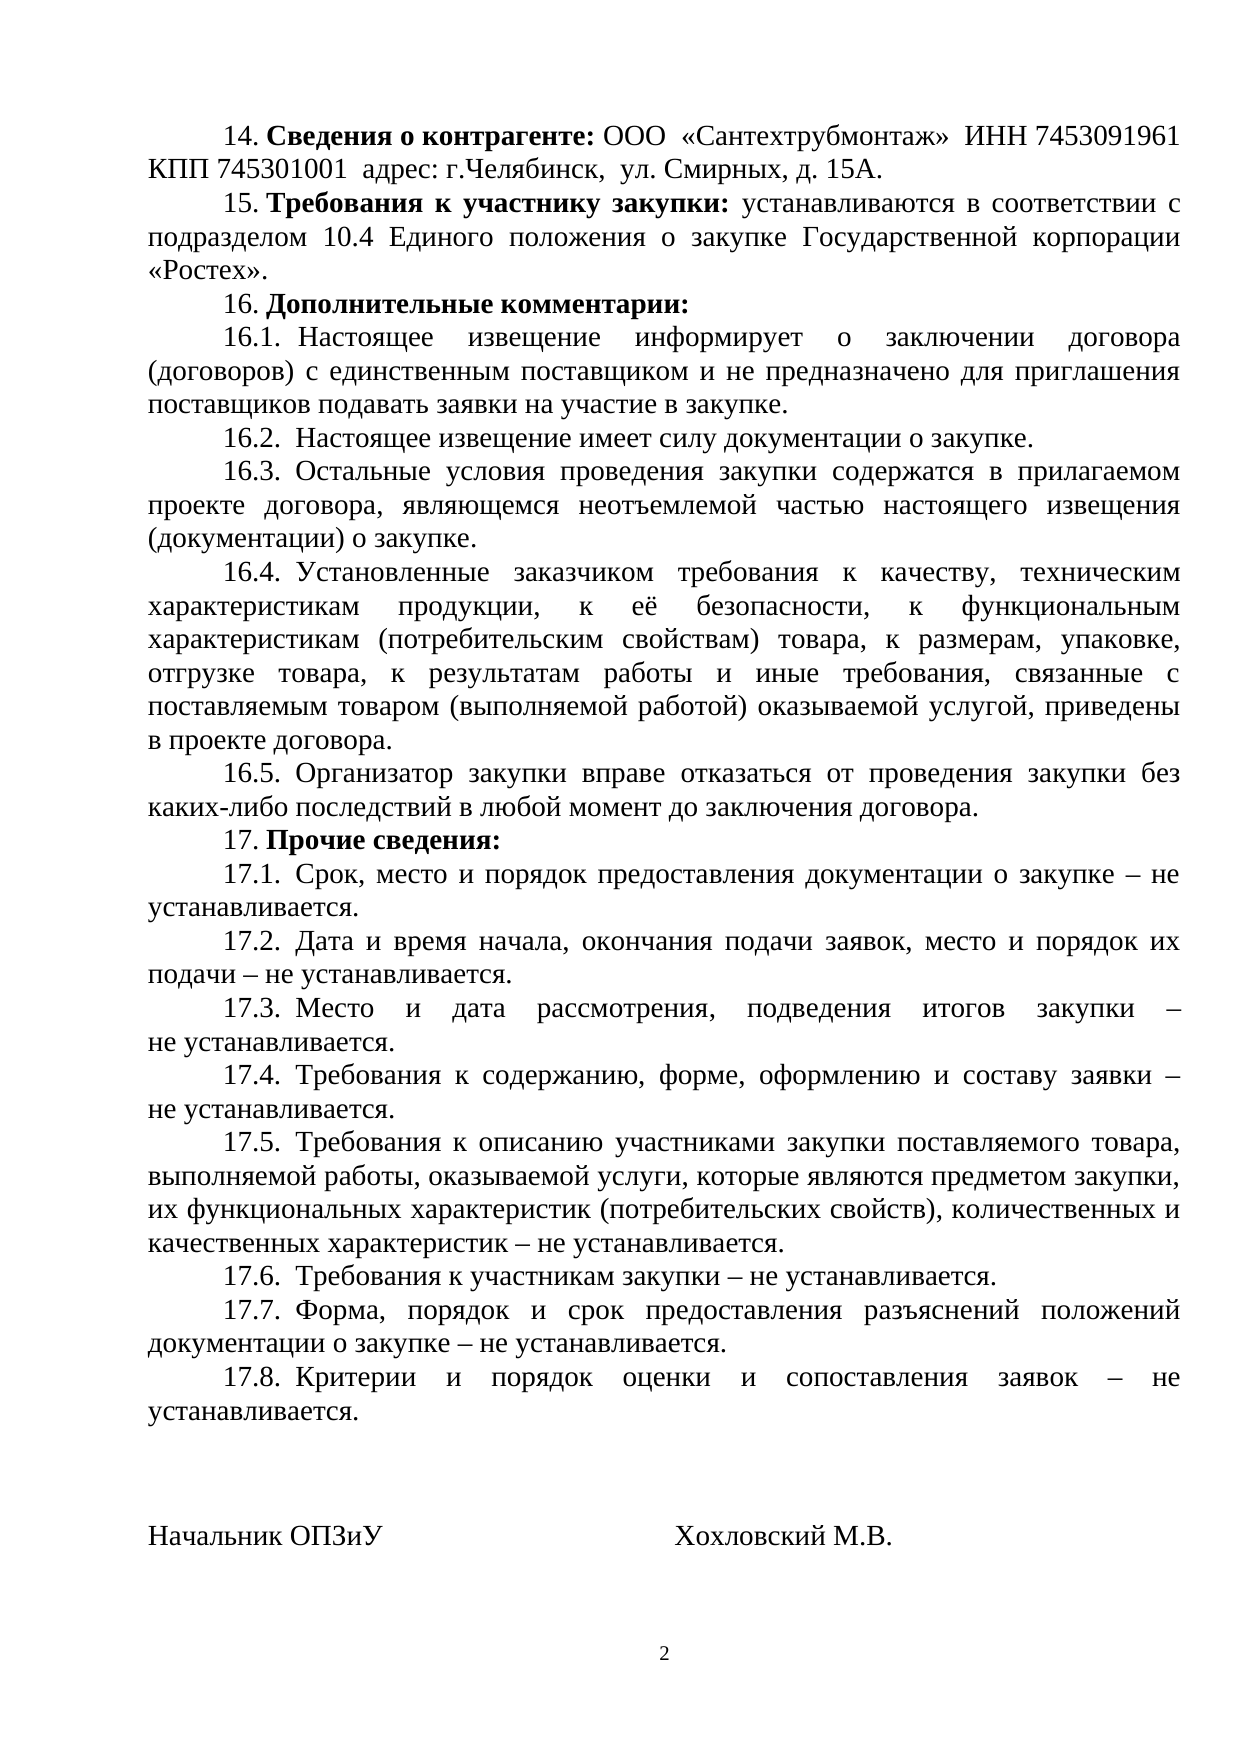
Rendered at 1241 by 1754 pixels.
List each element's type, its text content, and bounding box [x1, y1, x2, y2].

list Установленные заказчиком требования к качеству, техническим характеристикам продукции, к её безопасности, к функциональным характеристикам (потребительским свойствам) товара, к размерам, упаковке, отгрузке товара, к результатам работы и иные требования, связанные с поставляемым товаром (выполняемой работой) оказываемой услугой, приведены в проекте договора. [148, 554, 1181, 755]
list Организатор закупки вправе отказаться от проведения закупки без каких-либо последствий в любой момент до заключения договора. [148, 755, 1181, 822]
list Сведения о контрагенте: ООО «Сантехтрубмонтаж» ИНН 7453091961 КПП 745301001 адрес: г.Челябинск, ул. Смирных, д. 15А. [148, 118, 1181, 185]
list Дополнительные комментарии: [148, 286, 1181, 319]
list Место и дата рассмотрения, подведения итогов закупки – не устанавливается. [148, 990, 1181, 1057]
list Срок, место и порядок предоставления документации о закупке – не устанавливается. [148, 856, 1181, 923]
list Требования к описанию участниками закупки поставляемого товара, выполняемой работы, оказываемой услуги, которые являются предметом закупки, их функциональных характеристик (потребительских свойств), количественных и качественных характеристик – не устанавливается. [148, 1124, 1181, 1258]
list Прочие сведения: [148, 822, 1181, 856]
list Дата и время начала, окончания подачи заявок, место и порядок их подачи – не устанавливается. [148, 923, 1181, 990]
list Форма, порядок и срок предоставления разъяснений положений документации о закупке – не устанавливается. [148, 1292, 1181, 1359]
list Требования к участникам закупки – не устанавливается. [148, 1258, 1181, 1292]
text Начальник ОПЗиУ Хохловский М.В. [148, 1518, 1181, 1552]
list Настоящее извещение информирует о заключении договора (договоров) с единственным поставщиком и не предназначено для приглашения поставщиков подавать заявки на участие в закупке. [148, 319, 1181, 420]
list Критерии и порядок оценки и сопоставления заявок – не устанавливается. [148, 1359, 1181, 1426]
list Остальные условия проведения закупки содержатся в прилагаемом проекте договора, являющемся неотъемлемой частью настоящего извещения (документации) о закупке. [148, 453, 1181, 554]
list Требования к содержанию, форме, оформлению и составу заявки – не устанавливается. [148, 1057, 1181, 1124]
list Требования к участнику закупки: устанавливаются в соответствии с подразделом 10.4 Единого положения о закупке Государственной корпорации «Ростех». [148, 185, 1181, 286]
list Настоящее извещение имеет силу документации о закупке. [148, 420, 1181, 453]
